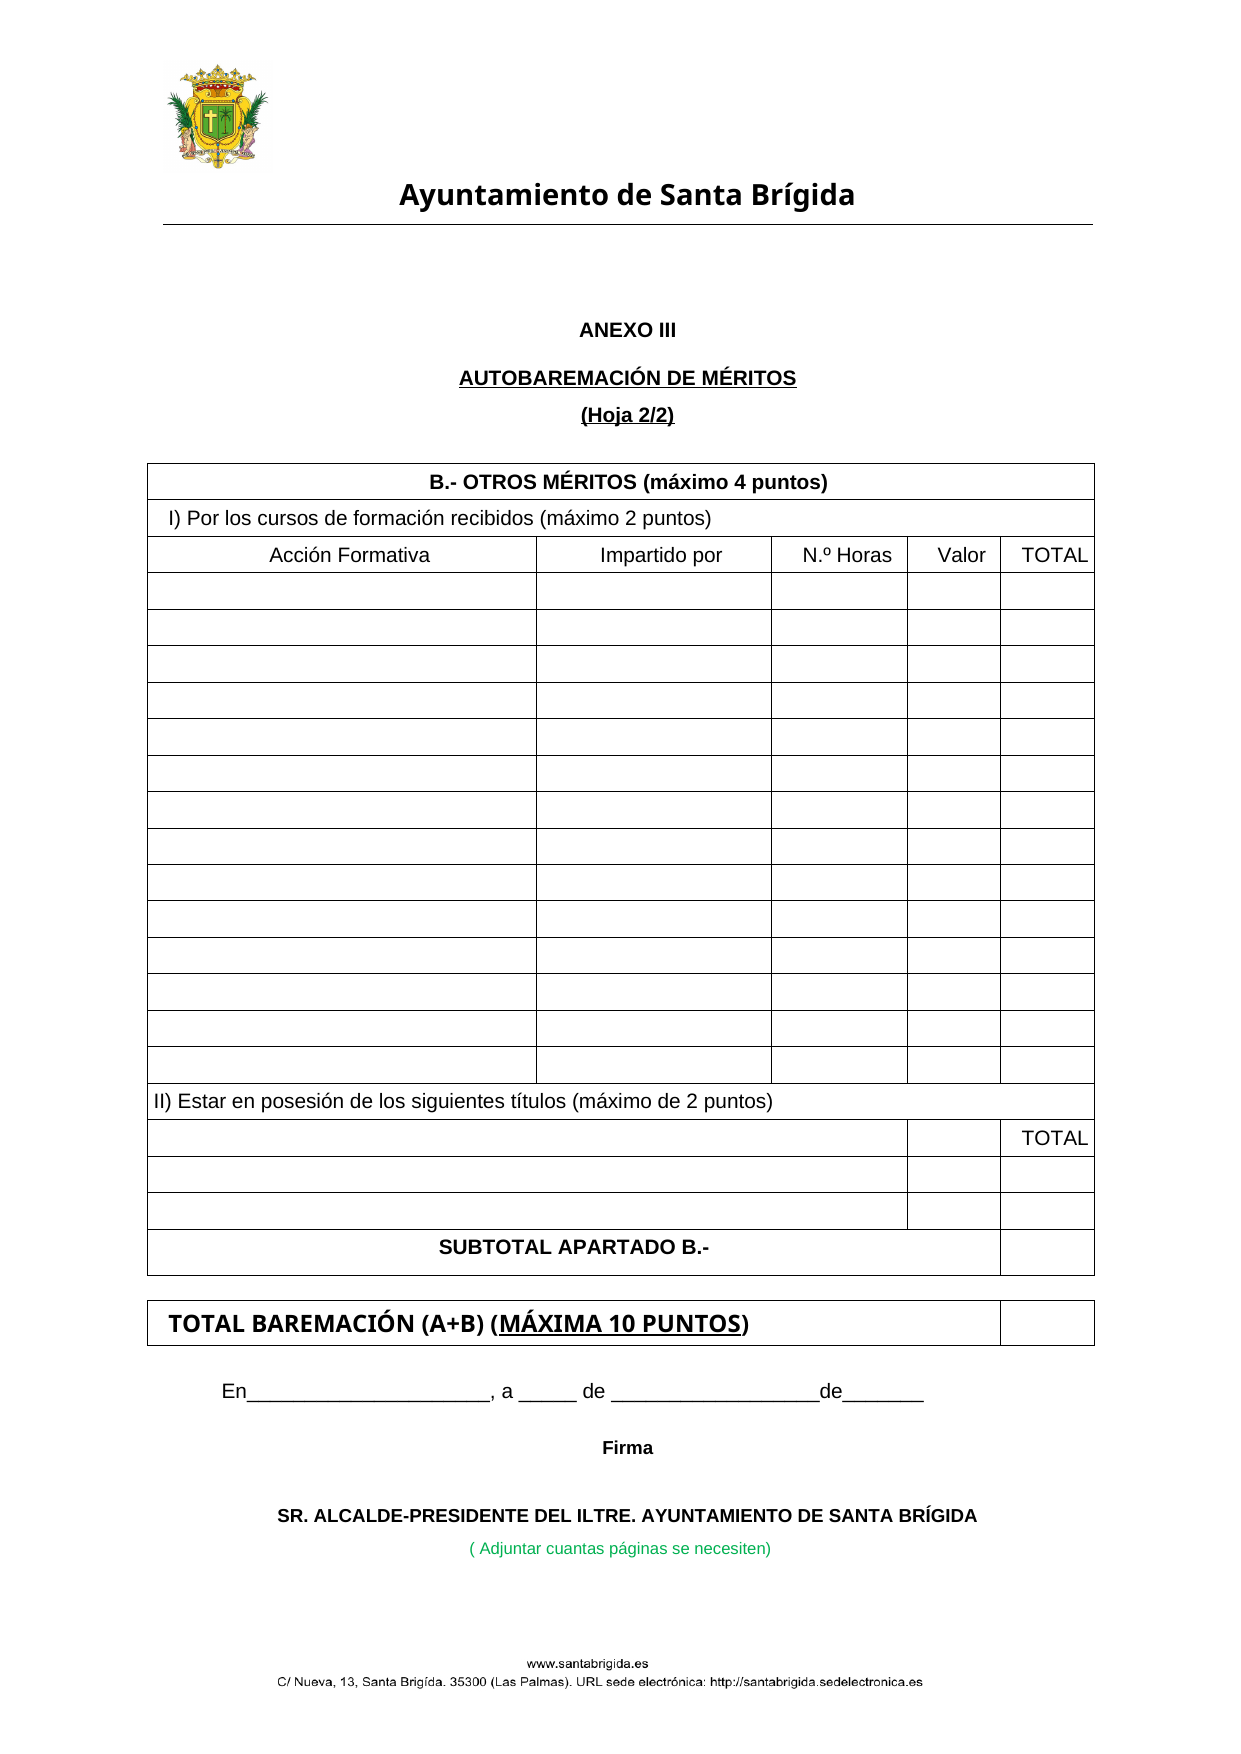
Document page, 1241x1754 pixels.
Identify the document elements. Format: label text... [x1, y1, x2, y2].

table_cell [908, 610, 1000, 645]
table_cell [908, 683, 1000, 718]
table_cell [148, 1193, 907, 1228]
text SR. ALCALDE-PRESIDENTE DEL ILTRE. AYUNTAMIENTO DE SANTA BRÍGIDA [162, 1505, 1093, 1527]
table_cell [772, 1011, 907, 1046]
table_cell [908, 719, 1000, 754]
table_cell [537, 1047, 771, 1083]
table_cell [772, 646, 907, 682]
table_cell [537, 610, 771, 645]
table_cell [537, 792, 771, 827]
table_cell [772, 974, 907, 1010]
table_cell [1001, 938, 1094, 973]
table_cell [148, 792, 536, 827]
table_cell [537, 683, 771, 718]
table_cell [1001, 683, 1094, 718]
table_cell TOTAL [1001, 537, 1094, 572]
text ANEXO III [162, 318, 1093, 342]
table_cell [1001, 610, 1094, 645]
table_cell [772, 719, 907, 754]
table_cell [772, 829, 907, 864]
table_cell [772, 938, 907, 973]
table_cell [908, 1047, 1000, 1083]
table_cell [537, 974, 771, 1010]
table_cell [537, 573, 771, 609]
text AUTOBAREMACIÓN DE MÉRITOS [162, 366, 1093, 390]
table_cell [1001, 719, 1094, 754]
table_cell SUBTOTAL APARTADO B.- [148, 1230, 1000, 1275]
table_cell [537, 938, 771, 973]
table_cell [908, 901, 1000, 937]
table_cell N.º Horas [772, 537, 907, 572]
table_cell [1001, 646, 1094, 682]
table_cell I) Por los cursos de formación recibidos (máximo 2 puntos) [148, 500, 1094, 536]
table_cell [1001, 1193, 1094, 1228]
table_cell [908, 573, 1000, 609]
table_header [1001, 1301, 1094, 1345]
table_cell [537, 719, 771, 754]
table_header B.- OTROS MÉRITOS (máximo 4 puntos) [148, 464, 1094, 499]
table_cell [908, 792, 1000, 827]
table_cell Valor [908, 537, 1000, 572]
table_cell TOTAL [1001, 1120, 1094, 1156]
table_cell [908, 646, 1000, 682]
table_cell [772, 901, 907, 937]
table_cell [148, 719, 536, 754]
text Firma [162, 1437, 1093, 1458]
table_cell Acción Formativa [148, 537, 536, 572]
text En_____________________, a _____ de __________________de_______ [162, 1379, 1093, 1403]
table_cell [1001, 1047, 1094, 1083]
table_cell [148, 1047, 536, 1083]
table_cell [772, 756, 907, 791]
table_cell [772, 573, 907, 609]
table_cell Impartido por [537, 537, 771, 572]
table_cell [537, 901, 771, 937]
table_cell [908, 756, 1000, 791]
table_cell [908, 1011, 1000, 1046]
table_cell [148, 865, 536, 900]
table_cell [908, 1157, 1000, 1192]
table_cell [1001, 974, 1094, 1010]
table_cell [148, 683, 536, 718]
table_cell [148, 1120, 907, 1156]
text ( Adjuntar cuantas páginas se necesiten) [148, 1539, 1093, 1558]
picture [149, 1653, 1035, 1694]
table_cell [148, 646, 536, 682]
table_cell [772, 865, 907, 900]
table_cell [537, 1011, 771, 1046]
table_cell [1001, 1230, 1094, 1275]
table_cell [1001, 573, 1094, 609]
table_cell [1001, 829, 1094, 864]
table_cell [1001, 1011, 1094, 1046]
table_cell [148, 756, 536, 791]
table_cell [908, 1120, 1000, 1156]
table_cell [148, 938, 536, 973]
table_cell [908, 974, 1000, 1010]
table_cell [537, 829, 771, 864]
table_header TOTAL BAREMACIÓN (A+B) (MÁXIMA 10 PUNTOS) [148, 1301, 1000, 1345]
table_cell [537, 646, 771, 682]
table_cell [148, 573, 536, 609]
table_cell [908, 938, 1000, 973]
table_cell II) Estar en posesión de los siguientes títulos (máximo de 2 puntos) [148, 1084, 1094, 1119]
table_cell [537, 756, 771, 791]
table_cell [148, 974, 536, 1010]
picture [163, 60, 273, 173]
table_cell [908, 865, 1000, 900]
table_cell [908, 829, 1000, 864]
table_cell [148, 829, 536, 864]
table_cell [1001, 1157, 1094, 1192]
table_cell [772, 792, 907, 827]
table_cell [148, 901, 536, 937]
table_cell [1001, 756, 1094, 791]
table_cell [908, 1193, 1000, 1228]
table_cell [148, 610, 536, 645]
table_cell [772, 1047, 907, 1083]
table_cell [772, 610, 907, 645]
table_cell [1001, 792, 1094, 827]
table_cell [148, 1157, 907, 1192]
table_cell [1001, 901, 1094, 937]
table_cell [1001, 865, 1094, 900]
table_cell [772, 683, 907, 718]
table_cell [537, 865, 771, 900]
text (Hoja 2/2) [162, 402, 1093, 426]
table_cell [148, 1011, 536, 1046]
